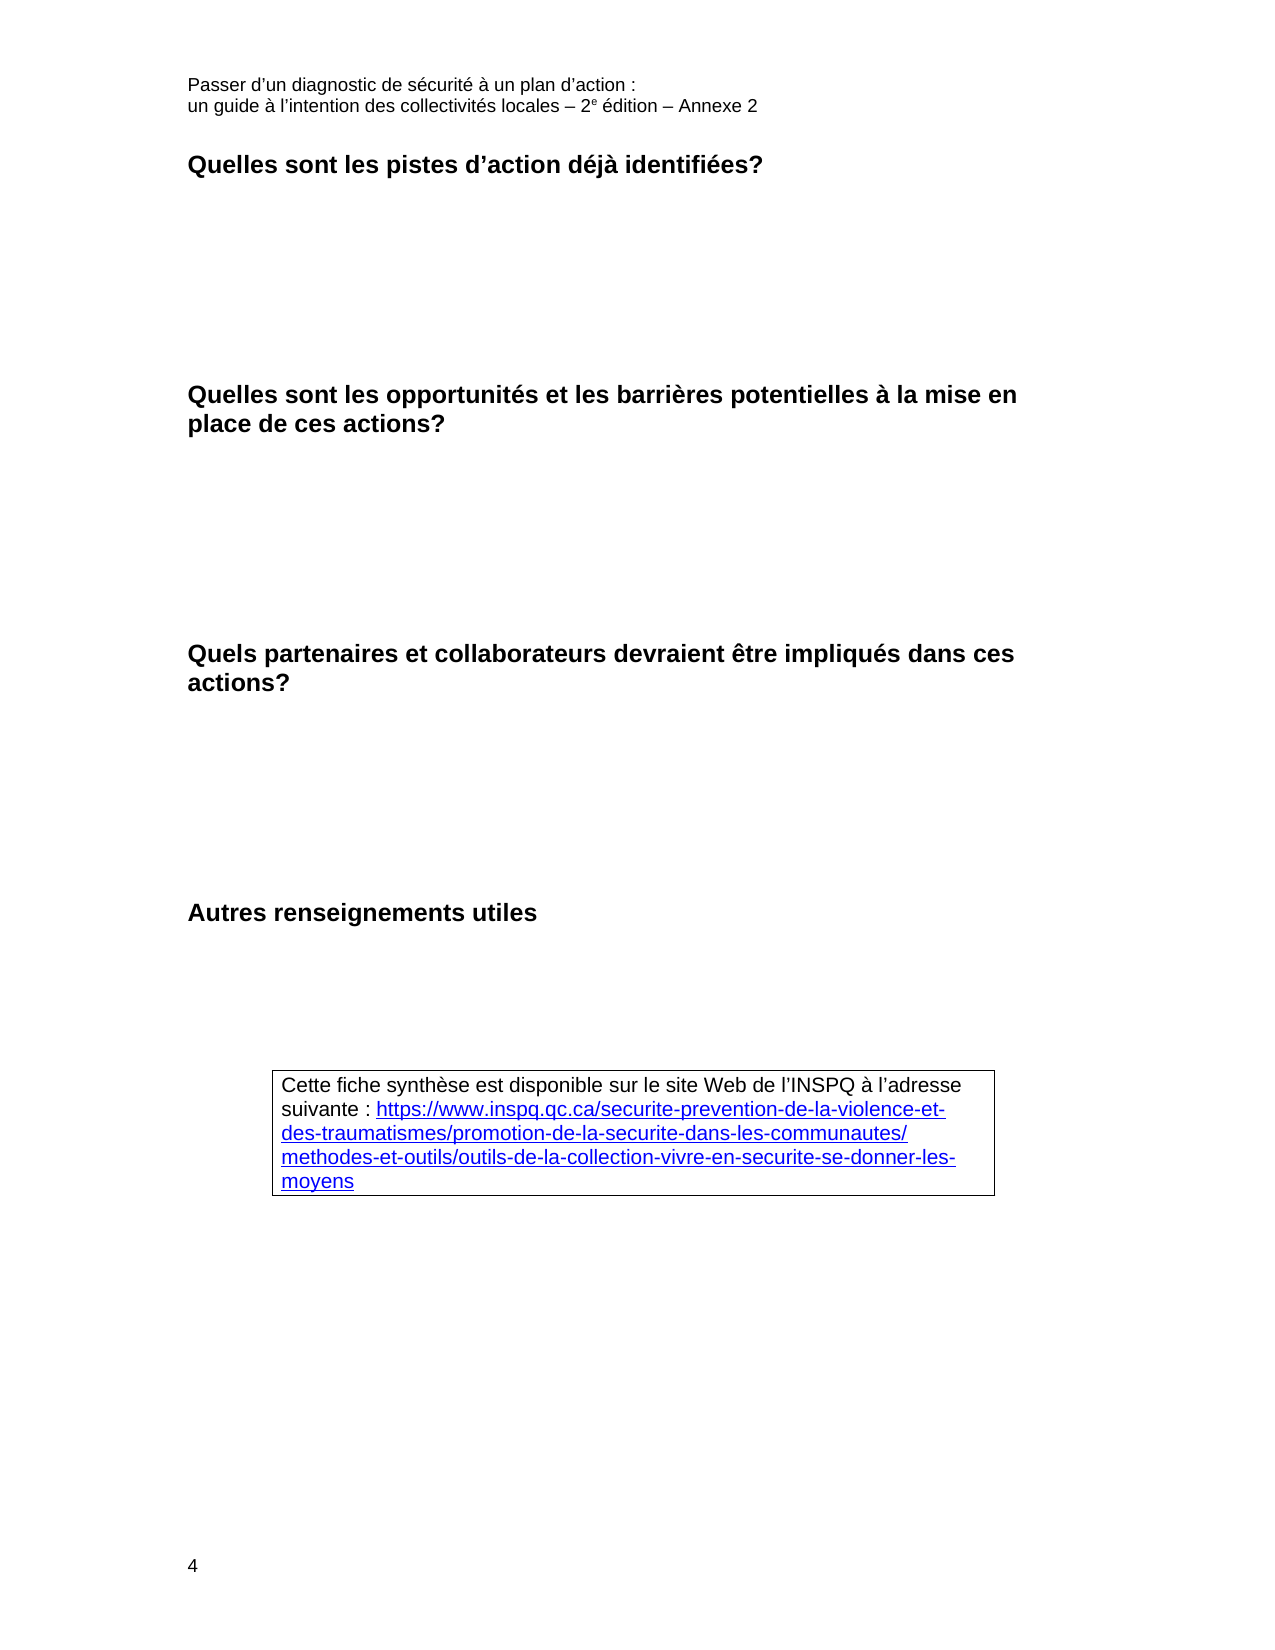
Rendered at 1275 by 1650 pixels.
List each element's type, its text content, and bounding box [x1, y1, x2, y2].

text Cette fiche synthèse est disponible sur le site Web de l’INSPQ à l’adresse suivante : https://www.inspq.qc.ca/securite-prevention-de-la-violence-et-des-traumatismes/promotion-de-la-securite-dans-les-communautes/methodes-et-outils/outils-de-la-collection-vivre-en-securite-se-donner-les-moyens [273, 1071, 994, 1195]
text Quelles sont les pistes d’action déjà identifiées? [187, 150, 1087, 179]
text Quels partenaires et collaborateurs devraient être impliqués dans ces actions? [187, 639, 1087, 696]
text Quelles sont les opportunités et les barrières potentielles à la mise en place de ces actions? [187, 380, 1087, 437]
text Autres renseignements utiles [187, 897, 1087, 926]
